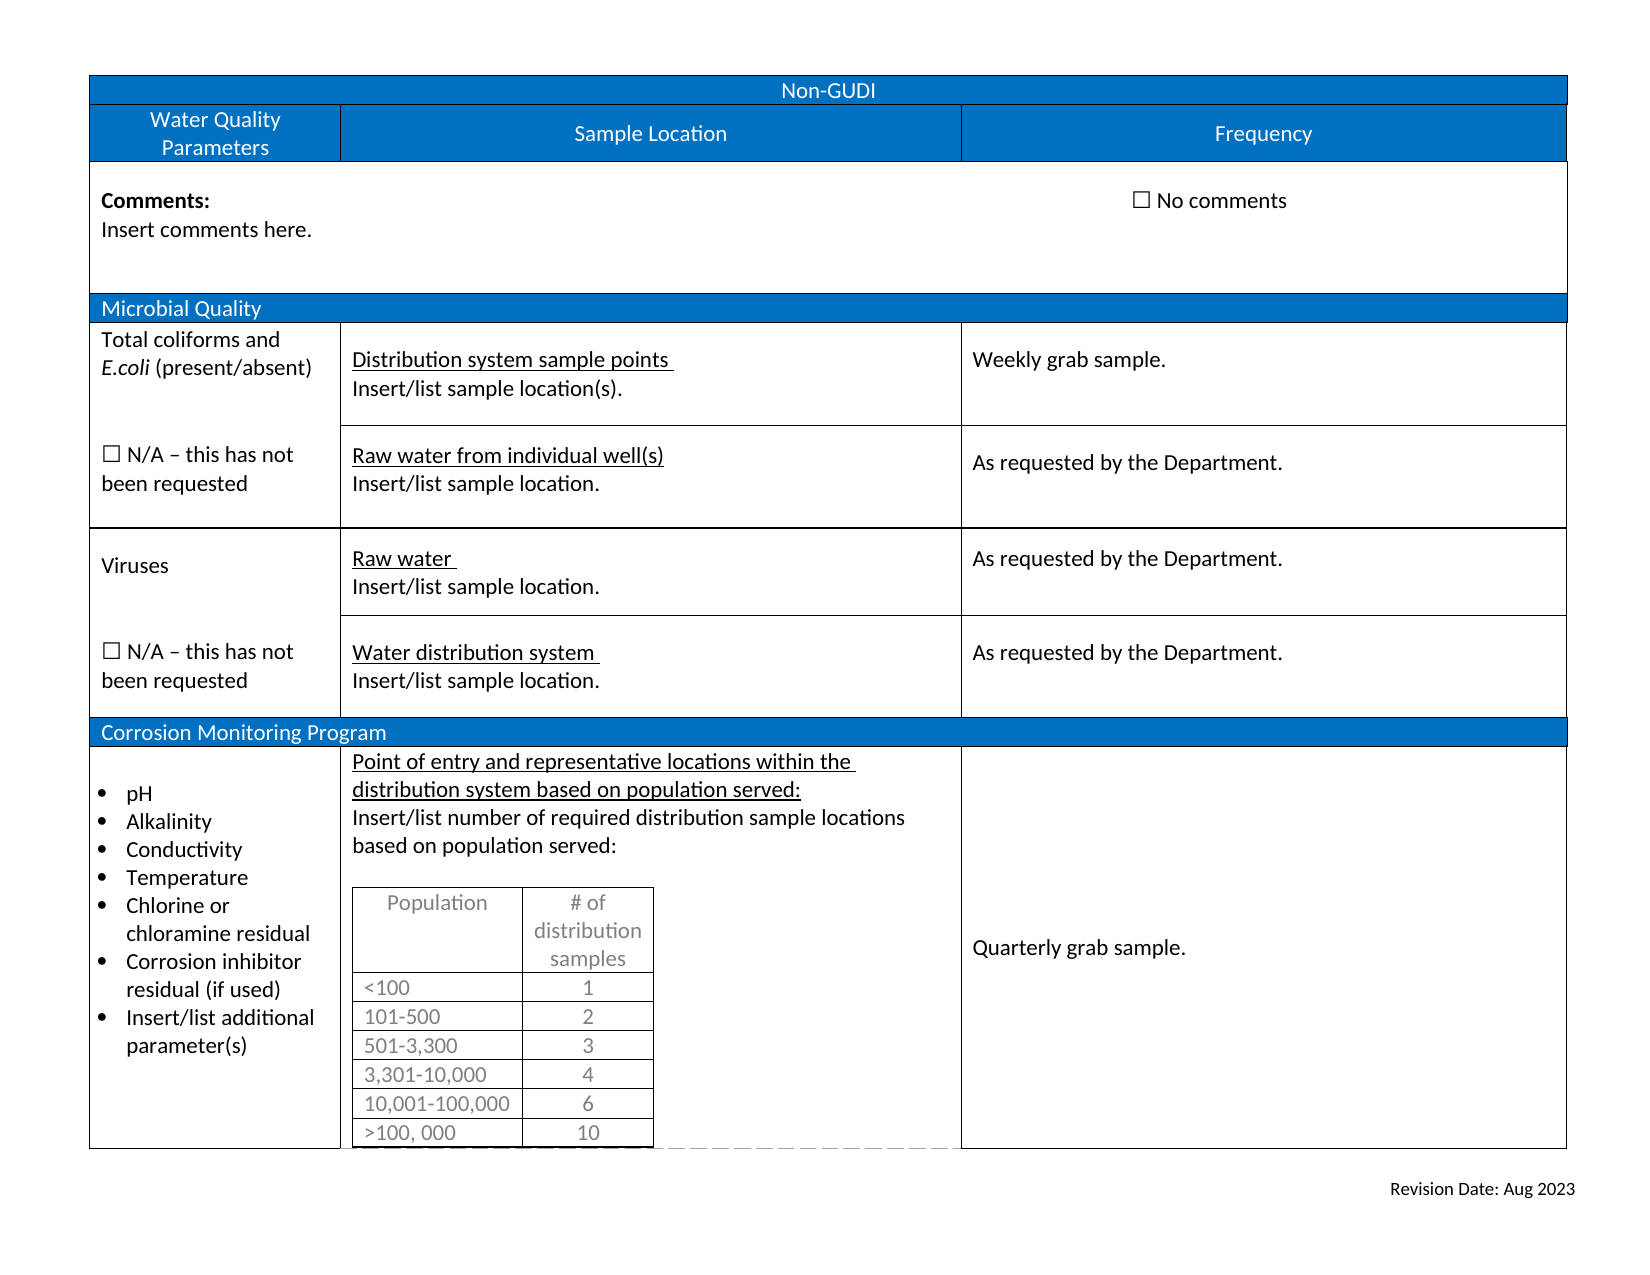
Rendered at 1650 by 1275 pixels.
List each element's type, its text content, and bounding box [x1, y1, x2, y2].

table_cell Total coliforms and E.coli (present/absent) N/A – this has not been requested [90, 323, 340, 527]
table_cell Microbial Quality [90, 294, 1567, 322]
table_cell Viruses N/A – this has not been requested [90, 529, 340, 717]
table_cell Point of entry and representative locations within the distribution system based on population served: [341, 747, 961, 1148]
table_cell Distribution system sample points [341, 323, 961, 424]
table_cell Comments: No comments [90, 162, 1567, 293]
table_cell [962, 426, 1566, 527]
table_cell [962, 323, 1566, 424]
table_cell [962, 616, 1566, 717]
table_cell Corrosion Monitoring Program [90, 718, 1567, 746]
table_cell Frequency [962, 105, 1566, 161]
table_cell pH Alkalinity Conductivity Temperature Chlorine or chloramine residual Corrosion inhibitor residual (if used) [90, 747, 340, 1148]
table_header Non-GUDI [90, 76, 1567, 104]
table_cell Sample Location [341, 105, 961, 161]
table_cell [962, 529, 1566, 615]
table_cell Water distribution system [341, 616, 961, 717]
table_cell Raw water [341, 529, 961, 615]
table_cell Water Quality Parameters [90, 105, 340, 161]
table_cell Raw water from individual well(s) [341, 426, 961, 527]
